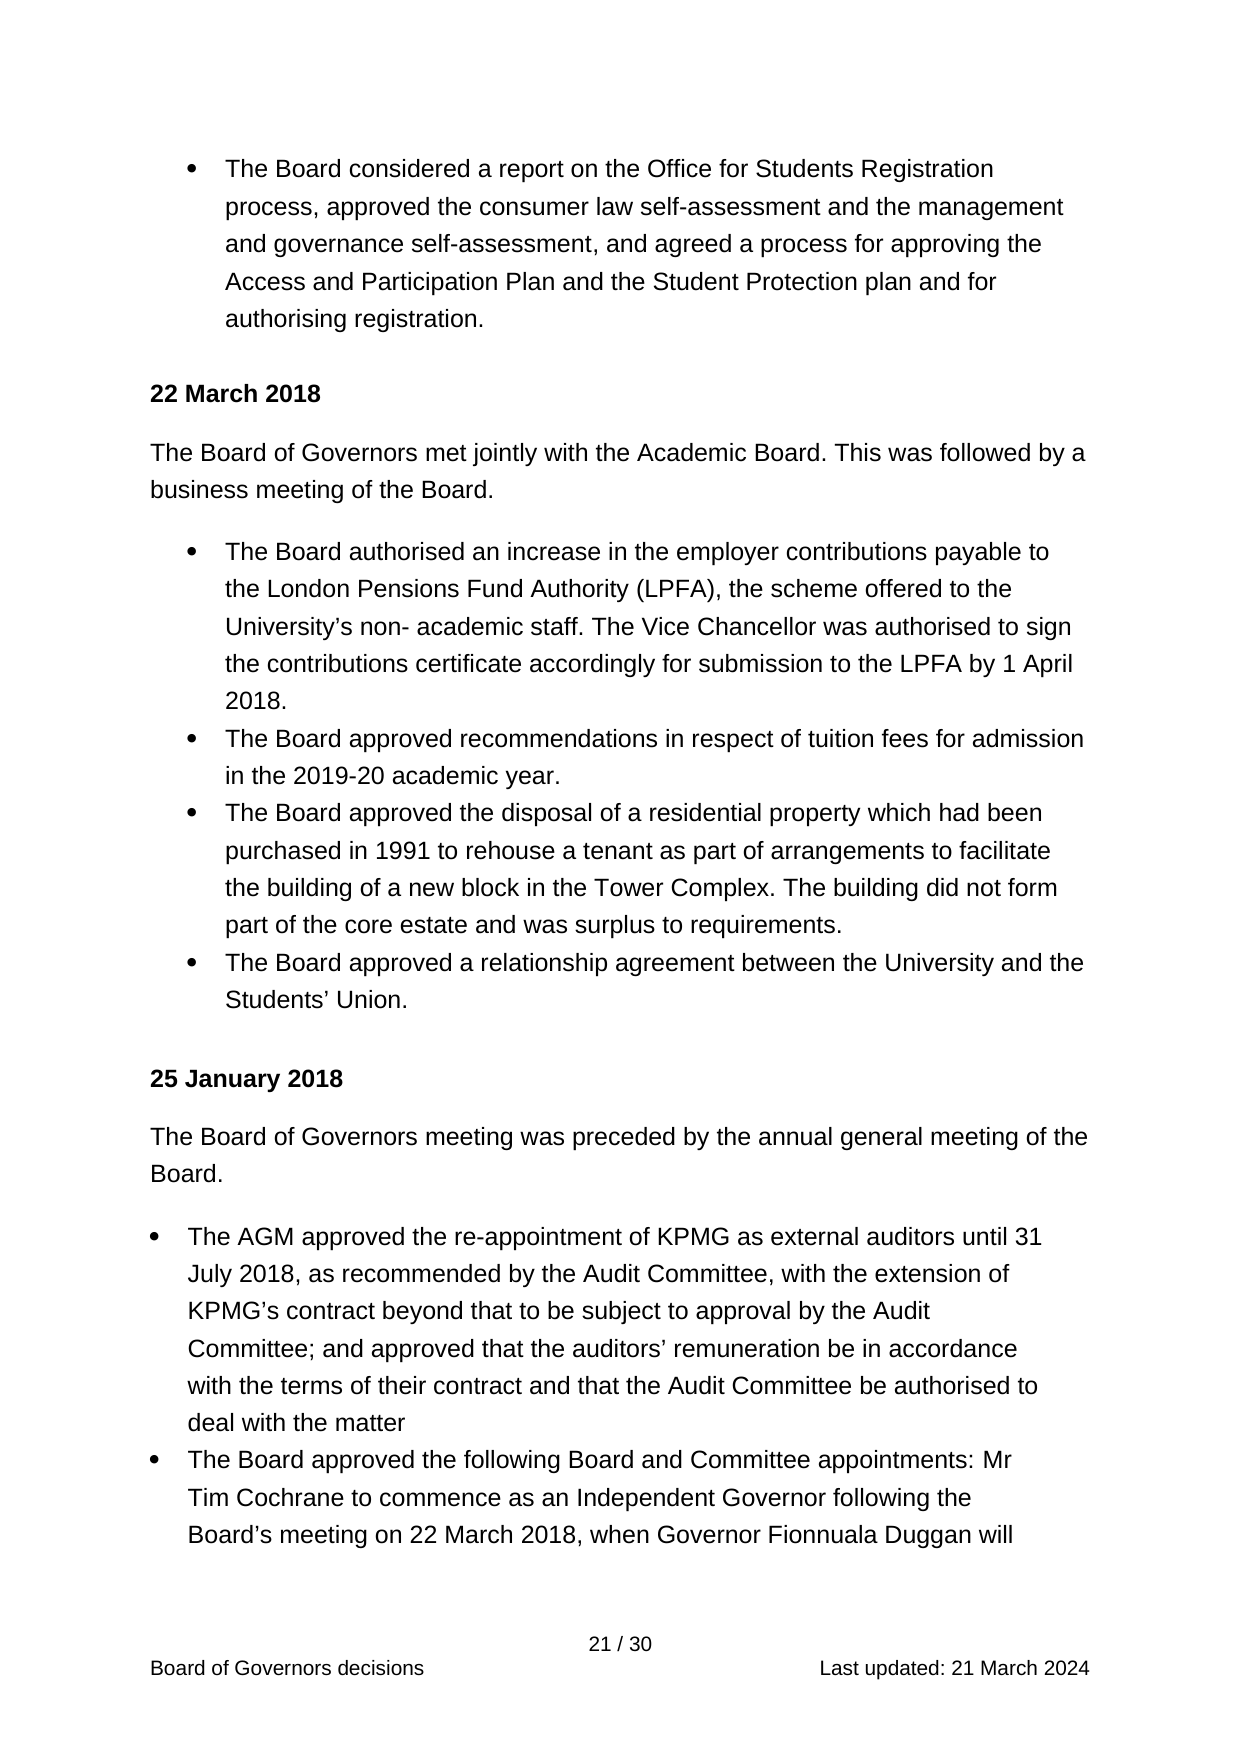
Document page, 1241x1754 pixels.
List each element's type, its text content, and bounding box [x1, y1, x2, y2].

list The AGM approved the re-appointment of KPMG as external auditors until 31 July 2018, as recommended by the Audit Committee, with the extension of KPMG’s contract beyond that to be subject to approval by the Audit Committee; and approved that the auditors’ remuneration be in accordance with the terms of their contract and that the Audit Committee be authorised to deal with the matter [150, 1222, 1046, 1437]
list The Board approved a relationship agreement between the University and the Students’ Union. [187, 948, 1090, 1014]
subtitle 22 March 2018 [150, 375, 1090, 412]
list The Board authorised an increase in the employer contributions payable to the London Pensions Fund Authority (LPFA), the scheme offered to the University’s non- academic staff. The Vice Chancellor was authorised to sign the contributions certificate accordingly for submission to the LPFA by 1 April 2018. [187, 537, 1090, 715]
text The Board of Governors meeting was preceded by the annual general meeting of the Board. [150, 1122, 1090, 1188]
list The Board considered a report on the Office for Students Registration process, approved the consumer law self-assessment and the management and governance self-assessment, and agreed a process for approving the Access and Participation Plan and the Student Protection plan and for authorising registration. [187, 150, 1090, 337]
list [150, 1446, 1046, 1549]
subtitle 25 January 2018 [150, 1059, 1090, 1097]
list The Board approved recommendations in respect of tuition fees for admission in the 2019-20 academic year. [187, 724, 1090, 790]
list The Board approved the disposal of a residential property which had been purchased in 1991 to rehouse a tenant as part of arrangements to facilitate the building of a new block in the Tower Complex. The building did not form part of the core estate and was surplus to requirements. [187, 798, 1090, 939]
text The Board of Governors met jointly with the Academic Board. This was followed by a business meeting of the Board. [150, 437, 1090, 503]
